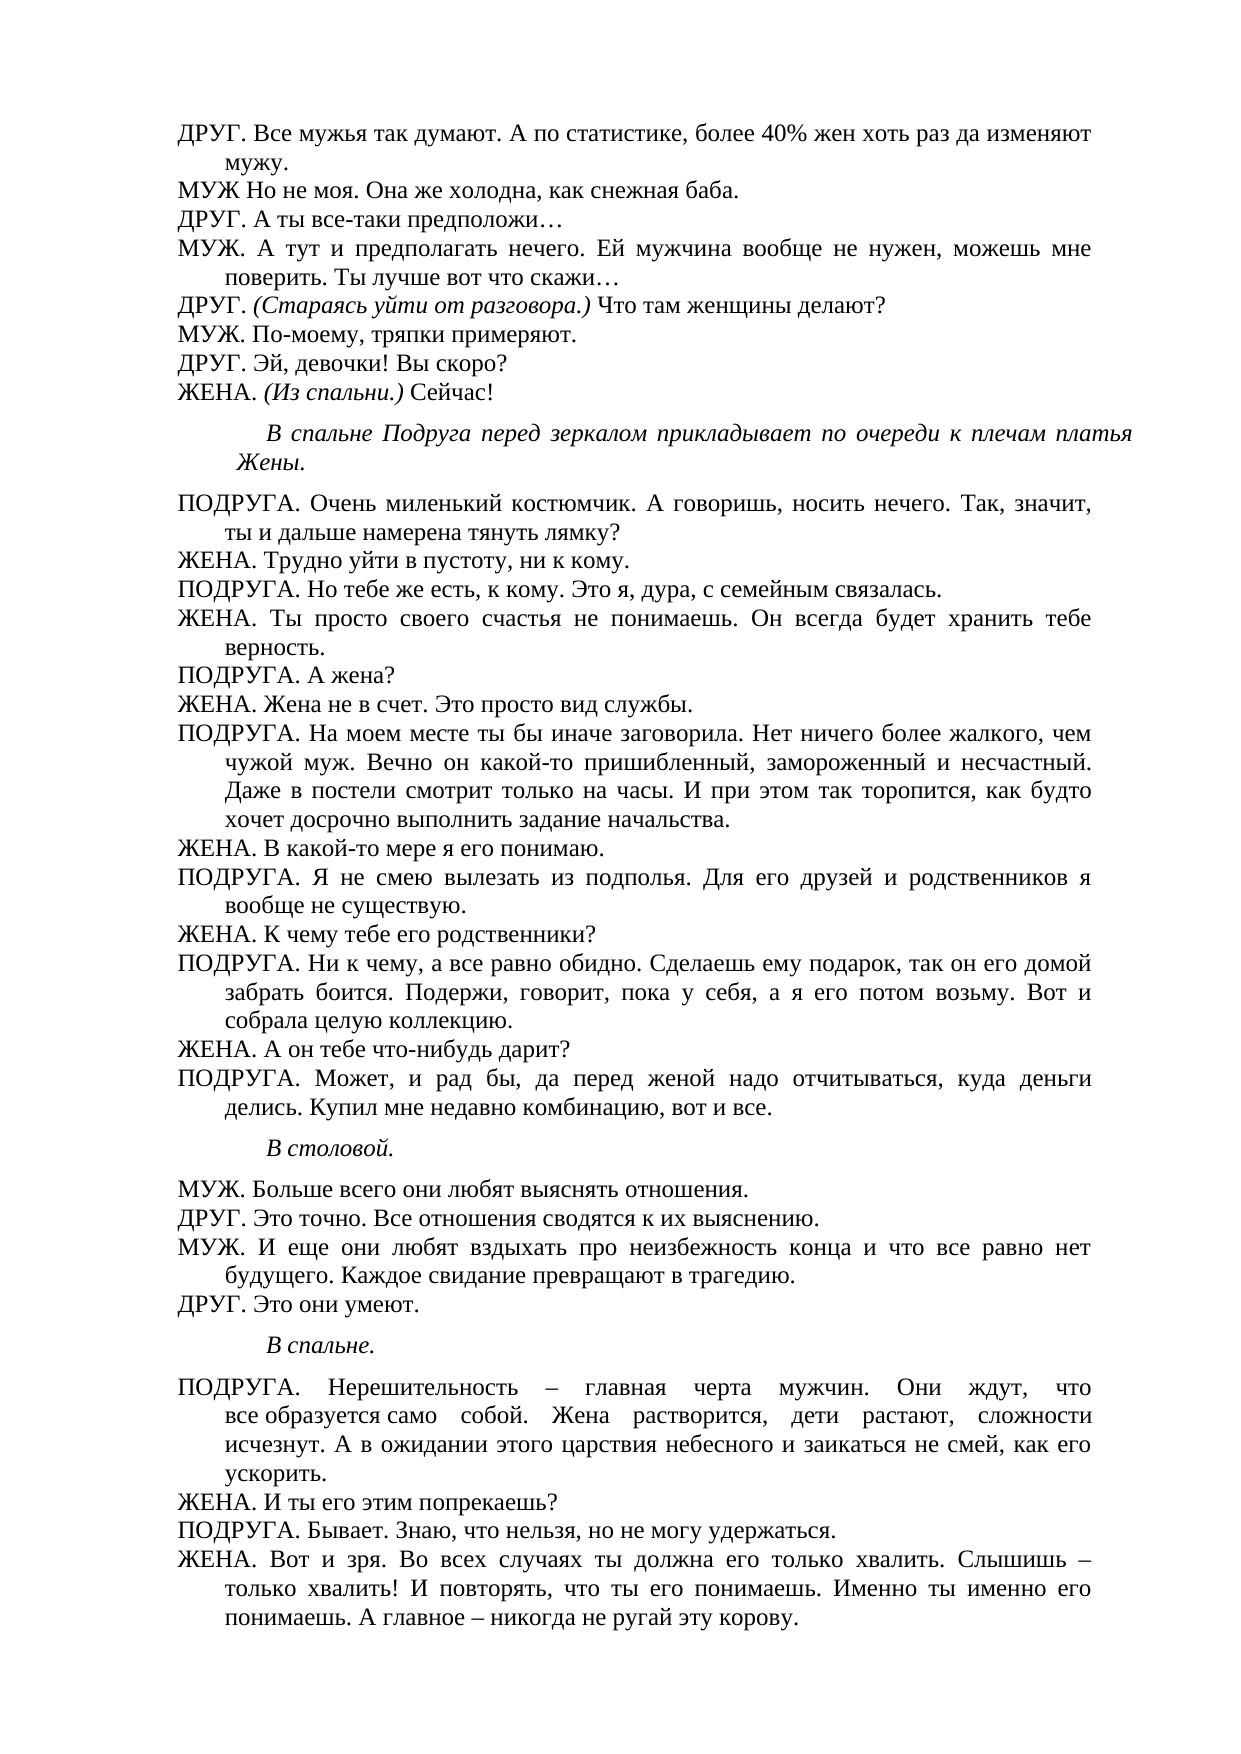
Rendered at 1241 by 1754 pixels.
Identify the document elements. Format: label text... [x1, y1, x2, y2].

text ЖЕНА. А он тебе что-нибудь дарит? [177, 1034, 1093, 1063]
text ДРУГ. Все мужья так думают. А по статистике, более 40% жен хоть раз да изменяют мужу. [177, 118, 1093, 176]
text ПОДРУГА. Я не смею вылезать из подполья. Для его друзей и родственников я вообще не существую. [177, 862, 1093, 919]
text ЖЕНА. (Из спальни.) Сейчас! [177, 377, 1134, 406]
text ПОДРУГА. Бывает. Знаю, что нельзя, но не могу удержаться. [177, 1516, 1093, 1544]
text В спальне. [236, 1331, 1134, 1359]
text ПОДРУГА. Очень миленький костюмчик. А говоришь, носить нечего. Так, значит, ты и дальше намерена тянуть лямку? [177, 488, 1093, 546]
text МУЖ. По-моему, тряпки примеряют. [177, 319, 1093, 348]
text ЖЕНА. Трудно уйти в пустоту, ни к кому. [177, 546, 1093, 574]
text ЖЕНА. Жена не в счет. Это просто вид службы. [177, 689, 1093, 718]
text В спальне Подруга перед зеркалом прикладывает по очереди к плечам платья Жены. [236, 418, 1134, 476]
text ДРУГ. (Стараясь уйти от разговора.) Что там женщины делают? [177, 291, 1134, 319]
text ДРУГ. Это они умеют. [177, 1289, 1093, 1318]
text МУЖ. А тут и предполагать нечего. Ей мужчина вообще не нужен, можешь мне поверить. Ты лучше вот что скажи… [177, 233, 1093, 291]
text ДРУГ. Эй, девочки! Вы скоро? [177, 348, 1093, 377]
text В столовой. [236, 1133, 1134, 1162]
text ДРУГ. Это точно. Все отношения сводятся к их выяснению. [177, 1203, 1093, 1232]
text ЖЕНА. В какой-то мере я его понимаю. [177, 833, 1093, 862]
text ЖЕНА. И ты его этим попрекаешь? [177, 1487, 1093, 1516]
text МУЖ. И еще они любят вздыхать про неизбежность конца и что все равно нет будущего. Каждое свидание превращают в трагедию. [177, 1232, 1093, 1289]
text ПОДРУГА. Может, и рад бы, да перед женой надо отчитываться, куда деньги делись. Купил мне недавно комбинацию, вот и все. [177, 1063, 1093, 1121]
text ЖЕНА. Ты просто своего счастья не понимаешь. Он всегда будет хранить тебе верность. [177, 603, 1093, 661]
text МУЖ Но не моя. Она же холодна, как снежная баба. [177, 176, 1093, 204]
text ПОДРУГА. Нерешительность – главная черта мужчин. Они ждут, что все образуется само собой. Жена растворится, дети растают, сложности исчезнут. А в ожидании этого царствия небесного и заикаться не смей, как его ускорить. [177, 1372, 1093, 1487]
text ПОДРУГА. А жена? [177, 661, 1093, 689]
text ПОДРУГА. Ни к чему, а все равно обидно. Сделаешь ему подарок, так он его домой забрать боится. Подержи, говорит, пока у себя, а я его потом возьму. Вот и собрала целую коллекцию. [177, 948, 1093, 1034]
text ПОДРУГА. Но тебе же есть, к кому. Это я, дура, с семейным связалась. [177, 574, 1093, 603]
text ДРУГ. А ты все-таки предположи… [177, 204, 1093, 233]
text МУЖ. Больше всего они любят выяснять отношения. [177, 1174, 1093, 1203]
text ЖЕНА. Вот и зря. Во всех случаях ты должна его только хвалить. Слышишь – только хвалить! И повторять, что ты его понимаешь. Именно ты именно его понимаешь. А главное – никогда не ругай эту корову. [177, 1544, 1093, 1631]
text ПОДРУГА. На моем месте ты бы иначе заговорила. Нет ничего более жалкого, чем чужой муж. Вечно он какой-то пришибленный, замороженный и несчастный. Даже в постели смотрит только на часы. И при этом так торопится, как будто хочет досрочно выполнить задание начальства. [177, 718, 1093, 833]
text ЖЕНА. К чему тебе его родственники? [177, 919, 1093, 948]
